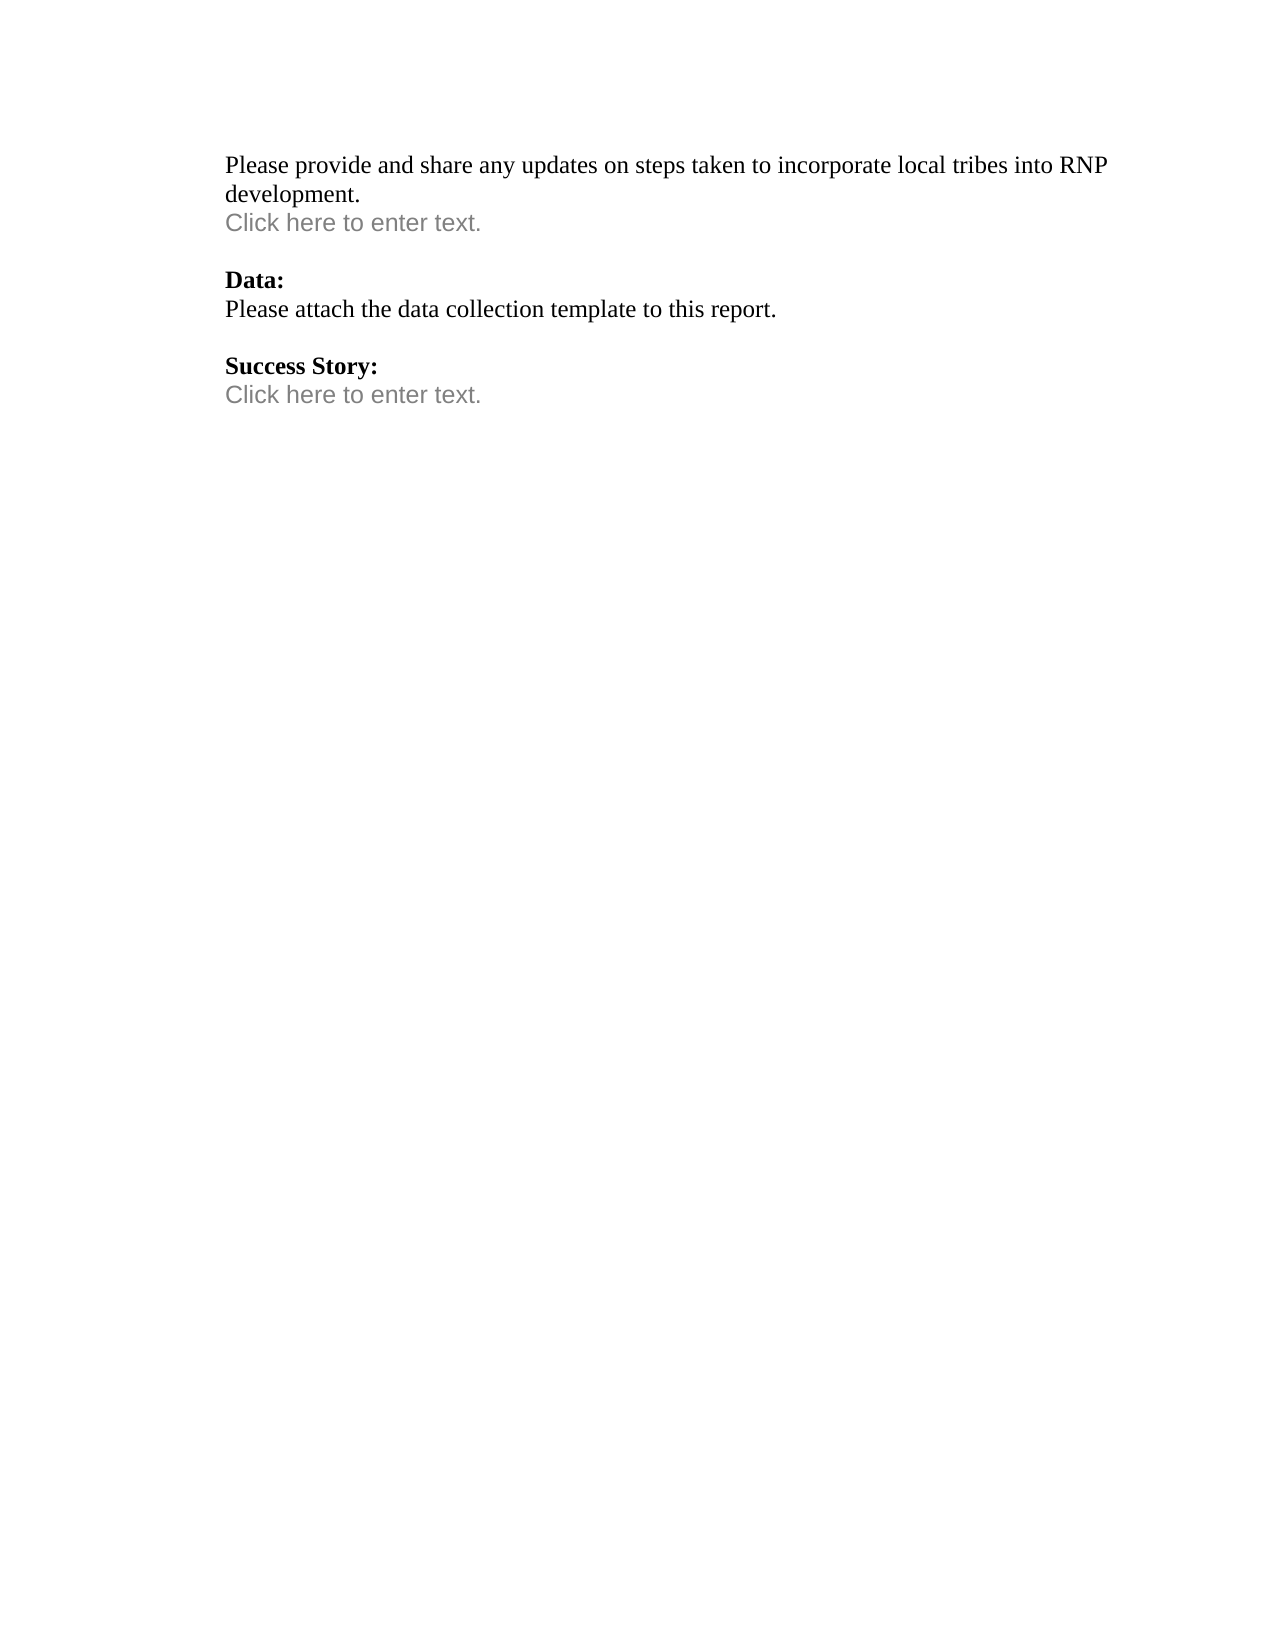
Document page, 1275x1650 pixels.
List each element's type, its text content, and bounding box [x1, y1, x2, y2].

list Please attach the data collection template to this report. [225, 294, 1125, 322]
text Success Story: [187, 351, 1125, 380]
list Data: [225, 265, 1125, 294]
text Please provide and share any updates on steps taken to incorporate local tribes into RNP development. [225, 150, 1125, 207]
